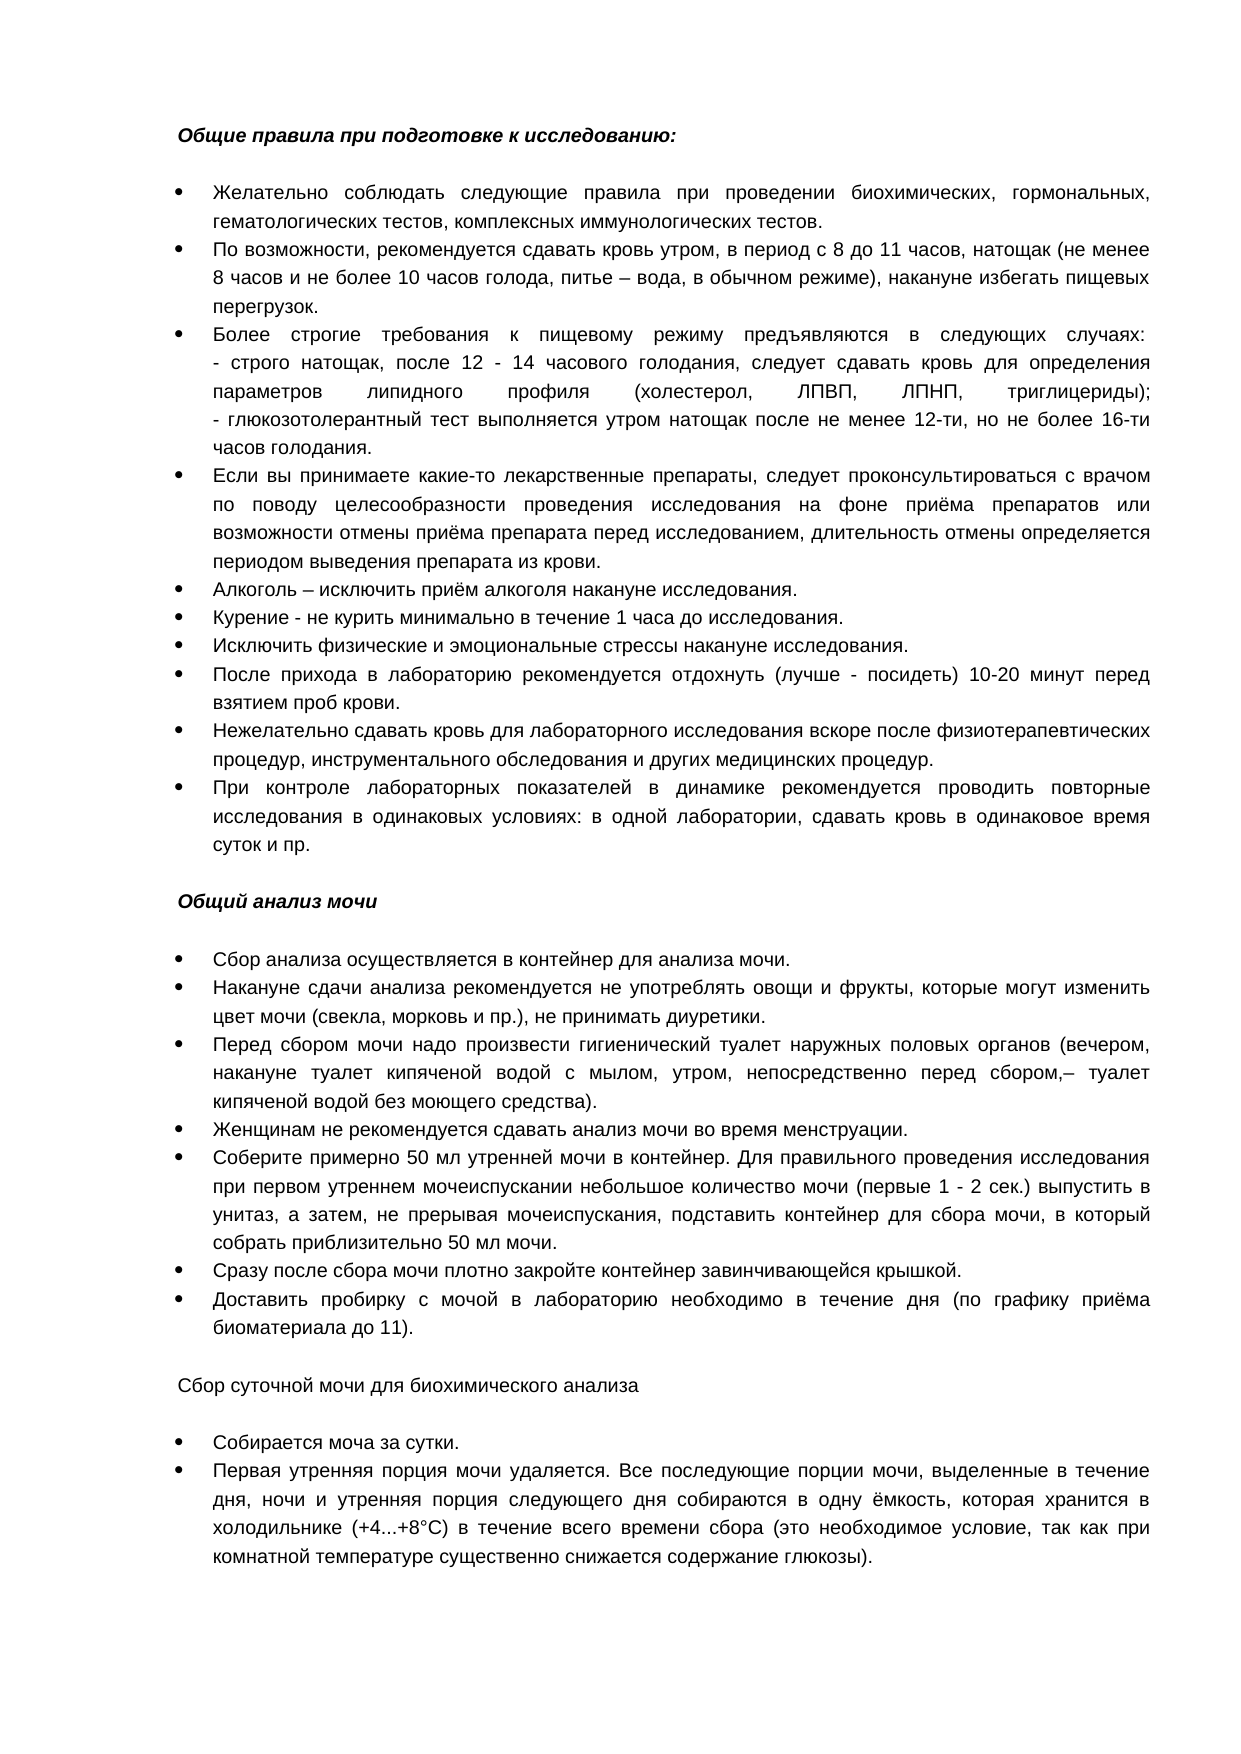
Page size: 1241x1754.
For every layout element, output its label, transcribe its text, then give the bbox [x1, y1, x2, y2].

list Нежелательно сдавать кровь для лабораторного исследования вскоре после физиотерапевтических процедур, инструментального обследования и других медицинских процедур. [175, 714, 1152, 771]
list Женщинам не рекомендуется сдавать анализ мочи во время менструации. [175, 1112, 1152, 1141]
list Первая утренняя порция мочи удаляется. Все последующие порции мочи, выделенные в течение дня, ночи и утренняя порция следующего дня собираются в одну ёмкость, которая хранится в холодильнике (+4...+8°C) в течение всего времени сбора (это необходимое условие, так как при комнатной температуре существенно снижается содержание глюкозы). [175, 1454, 1152, 1567]
subtitle Общий анализ мочи [177, 885, 1152, 913]
list После прихода в лабораторию рекомендуется отдохнуть (лучше - посидеть) 10-20 минут перед взятием проб крови. [175, 657, 1152, 714]
subtitle Сбор суточной мочи для биохимического анализа [177, 1368, 1152, 1396]
list Если вы принимаете какие-то лекарственные препараты, следует проконсультироваться с врачом по поводу целесообразности проведения исследования на фоне приёма препаратов или возможности отмены приёма препарата перед исследованием, длительность отмены определяется периодом выведения препарата из крови. [175, 459, 1152, 572]
list Более строгие требования к пищевому режиму предъявляются в следующих случаях: - строго натощак, после 12 - 14 часового голодания, следует сдавать кровь для определения параметров липидного профиля (холестерол, ЛПВП, ЛПНП, триглицериды); - глюкозотолерантный тест выполняется утром натощак после не менее 12-ти, но не более 16-ти часов голодания. [175, 317, 1152, 459]
list Желательно соблюдать следующие правила при проведении биохимических, гормональных, гематологических тестов, комплексных иммунологических тестов. [175, 176, 1152, 232]
list При контроле лабораторных показателей в динамике рекомендуется проводить повторные исследования в одинаковых условиях: в одной лаборатории, сдавать кровь в одинаковое время суток и пр. [175, 771, 1152, 856]
list Исключить физические и эмоциональные стрессы накануне исследования. [175, 629, 1152, 657]
list Перед сбором мочи надо произвести гигиенический туалет наружных половых органов (вечером, накануне туалет кипяченой водой с мылом, утром, непосредственно перед сбором,– туалет кипяченой водой без моющего средства). [175, 1027, 1152, 1112]
list Алкоголь – исключить приём алкоголя накануне исследования. [175, 572, 1152, 601]
list Курение - не курить минимально в течение 1 часа до исследования. [175, 601, 1152, 629]
subtitle Общие правила при подготовке к исследованию: [177, 118, 1152, 146]
list По возможности, рекомендуется сдавать кровь утром, в период с 8 до 11 часов, натощак (не менее 8 часов и не более 10 часов голода, питье – вода, в обычном режиме), накануне избегать пищевых перегрузок. [175, 232, 1152, 317]
list Сразу после сбора мочи плотно закройте контейнер завинчивающейся крышкой. [175, 1254, 1152, 1282]
list Доставить пробирку с мочой в лабораторию необходимо в течение дня (по графику приёма биоматериала до 11). [175, 1282, 1152, 1339]
list Сбор анализа осуществляется в контейнер для анализа мочи. [175, 942, 1152, 971]
list Накануне сдачи анализа рекомендуется не употреблять овощи и фрукты, которые могут изменить цвет мочи (свекла, морковь и пр.), не принимать диуретики. [175, 971, 1152, 1027]
list Соберите примерно 50 мл утренней мочи в контейнер. Для правильного проведения исследования при первом утреннем мочеиспускании небольшое количество мочи (первые 1 - 2 сек.) выпустить в унитаз, а затем, не прерывая мочеиспускания, подставить контейнер для сбора мочи, в который собрать приблизительно 50 мл мочи. [175, 1141, 1152, 1254]
list Собирается моча за сутки. [175, 1426, 1152, 1454]
